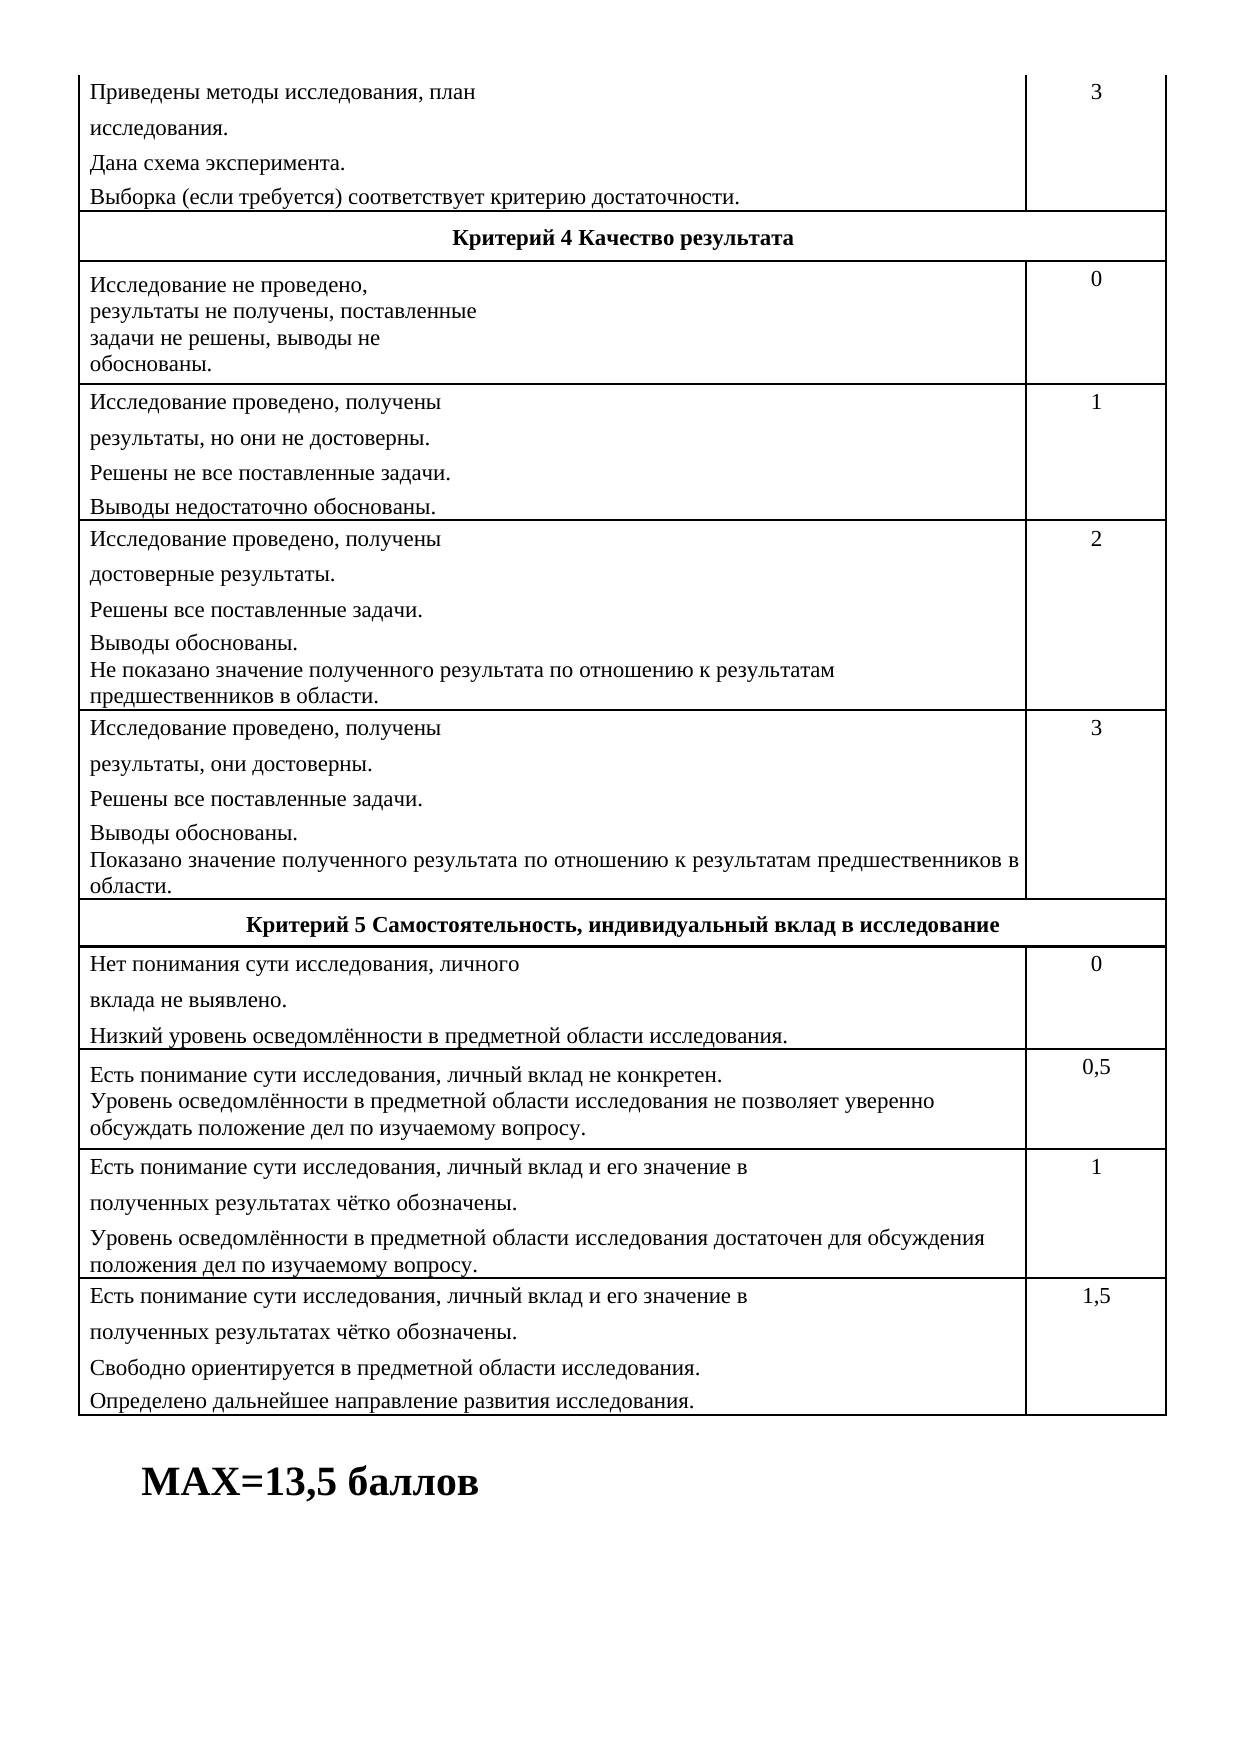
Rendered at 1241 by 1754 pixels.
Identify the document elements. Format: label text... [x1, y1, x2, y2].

table_cell Нет понимания сути исследования, личного вклада не выявлено. Низкий уровень осведомлённости в предметной области исследования. [80, 948, 1025, 1048]
table_cell Исследование проведено, получены достоверные результаты. Решены все поставленные задачи. Выводы обоснованы. Не показано значение полученного результата по отношению к результатам предшественников в области. [80, 521, 1025, 708]
table_cell Исследование не проведено, результаты не получены, поставленные задачи не решены, выводы не обоснованы. [80, 262, 1025, 383]
table_cell 0 [1027, 262, 1165, 383]
text MAX=13,5 баллов [141, 1456, 1187, 1504]
table_cell Есть понимание сути исследования, личный вклад и его значение в полученных результатах чётко обозначены. Уровень осведомлённости в предметной области исследования достаточен для обсуждения положения дел по изучаемому вопросу. [80, 1150, 1025, 1277]
table_cell Критерий 4 Качество результата [80, 212, 1165, 260]
table_cell Есть понимание сути исследования, личный вклад и его значение в полученных результатах чётко обозначены. Свободно ориентируется в предметной области исследования. Определено дальнейшее направление развития исследования. [80, 1279, 1025, 1414]
table_header Приведены методы исследования, план исследования. Дана схема эксперимента. Выборка (если требуется) соответствует критерию достаточности. [80, 75, 1025, 209]
table_header 3 [1027, 75, 1165, 209]
table_cell Критерий 5 Самостоятельность, индивидуальный вклад в исследование [80, 900, 1165, 945]
table_cell 2 [1027, 521, 1165, 708]
table_cell 1 [1027, 1150, 1165, 1277]
table_cell Есть понимание сути исследования, личный вклад не конкретен. Уровень осведомлённости в предметной области исследования не позволяет уверенно обсуждать положение дел по изучаемому вопросу. [80, 1050, 1025, 1148]
table_cell Исследование проведено, получены результаты, они достоверны. Решены все поставленные задачи. Выводы обоснованы. Показано значение полученного результата по отношению к результатам предшественников в области. [80, 711, 1025, 898]
table_cell 3 [1027, 711, 1165, 898]
table_cell 1 [1027, 385, 1165, 519]
table_cell Исследование проведено, получены результаты, но они не достоверны. Решены не все поставленные задачи. Выводы недостаточно обоснованы. [80, 385, 1025, 519]
table_cell 0 [1027, 948, 1165, 1048]
table_cell 1,5 [1027, 1279, 1165, 1414]
table_cell 0,5 [1027, 1050, 1165, 1148]
